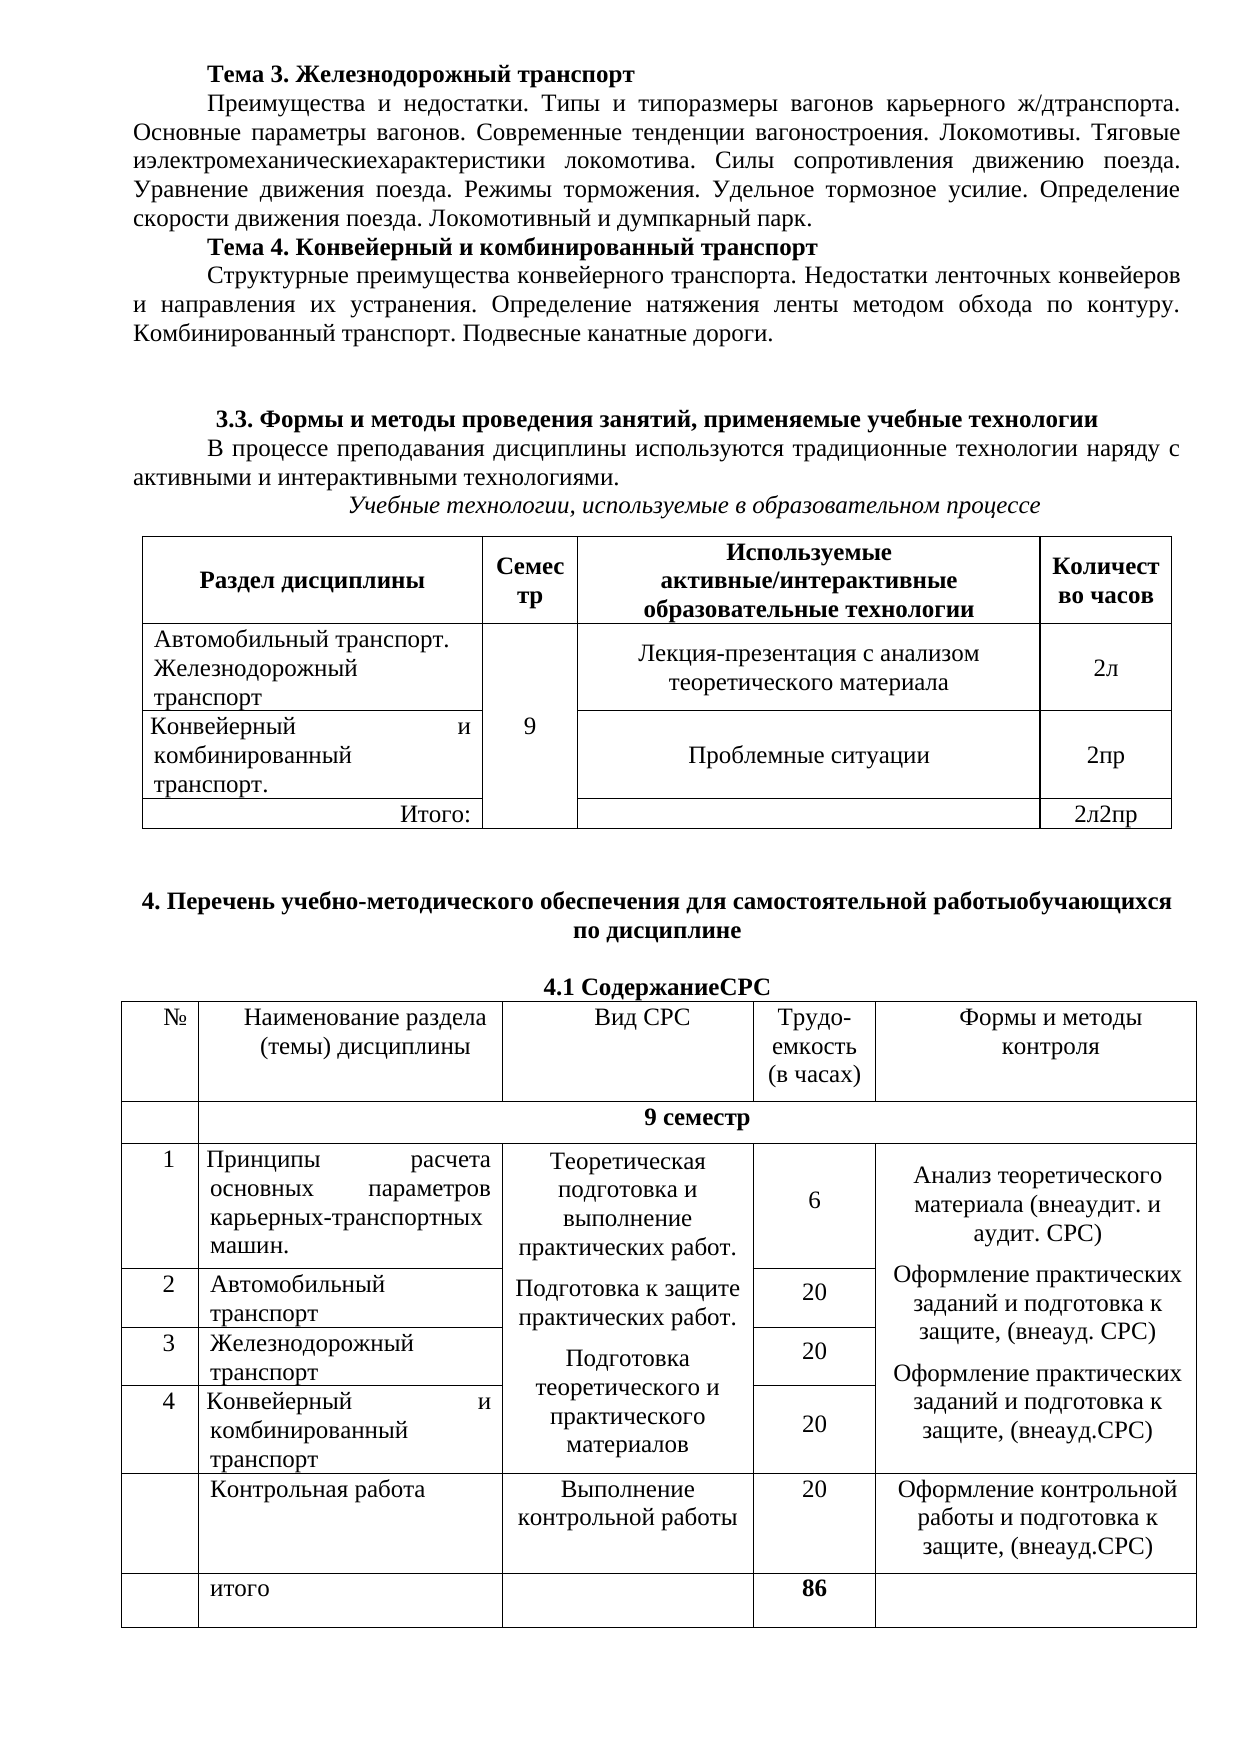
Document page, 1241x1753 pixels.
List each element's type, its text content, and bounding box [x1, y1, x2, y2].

table_header Вид СРС [503, 1002, 753, 1101]
table_cell Проблемные ситуации [578, 711, 1039, 798]
table_cell 2пр [1041, 711, 1171, 798]
table_cell 86 [754, 1574, 875, 1627]
table_cell [503, 1574, 753, 1627]
table_header № [122, 1002, 198, 1101]
text Преимущества и недостатки. Типы и типоразмеры вагонов карьерного ж/дтранспорта. Основные параметры вагонов. Современные тенденции вагоностроения. Локомотивы. Тяговые иэлектромеханическиехарактеристики локомотива. Силы сопротивления движению поезда. Уравнение движения поезда. Режимы торможения. Удельное тормозное усилие. Определение скорости движения поезда. Локомотивный и думпкарный парк. [133, 88, 1181, 232]
table_cell Автомобильный транспорт. Железнодорожный транспорт [143, 624, 482, 710]
table_cell Лекция-презентация с анализом теоретического материала [578, 624, 1039, 710]
table_cell 3 [122, 1328, 198, 1385]
text Учебные технологии, используемые в образовательном процессе [133, 490, 1181, 519]
table_cell 4 [122, 1386, 198, 1473]
text 3.3. Формы и методы проведения занятий, применяемые учебные технологии [133, 404, 1181, 433]
text Тема 4. Конвейерный и комбинированный транспорт [133, 232, 1181, 260]
table_cell 9 [483, 624, 577, 827]
table_cell 1 [122, 1144, 198, 1268]
table_cell Конвейерный и комбинированный транспорт [199, 1386, 502, 1473]
table_cell Теоретическая подготовка и выполнение практических работ. Подготовка к защите практических работ. Подготовка теоретического и практического материалов [503, 1144, 753, 1473]
table_cell 2л [1041, 624, 1171, 710]
table_cell 9 семестр [199, 1102, 1196, 1143]
text 4. Перечень учебно-методического обеспечения для самостоятельной работыобучающихся по дисциплине [133, 886, 1181, 943]
table_cell [122, 1574, 198, 1627]
table_cell 20 [754, 1474, 875, 1572]
text Тема 3. Железнодорожный транспорт [133, 59, 1181, 88]
table_header Используемые активные/интерактивные образовательные технологии [578, 537, 1039, 623]
table_cell 2л2пр [1041, 799, 1171, 827]
text 4.1 СодержаниеСРС [133, 972, 1181, 1001]
table_cell Выполнение контрольной работы [503, 1474, 753, 1572]
table_header Семестр [483, 537, 577, 623]
table_cell 20 [754, 1328, 875, 1385]
table_cell 20 [754, 1386, 875, 1473]
table_cell [122, 1474, 198, 1572]
table_cell Автомобильный транспорт [199, 1269, 502, 1327]
table_cell Оформление контрольной работы и подготовка к защите, (внеауд.СРС) [876, 1474, 1196, 1572]
table_header Раздел дисциплины [143, 537, 482, 623]
text Структурные преимущества конвейерного транспорта. Недостатки ленточных конвейеров и направления их устранения. Определение натяжения ленты методом обхода по контуру. Комбинированный транспорт. Подвесные канатные дороги. [133, 260, 1181, 347]
text В процессе преподавания дисциплины используются традиционные технологии наряду с активными и интерактивными технологиями. [133, 433, 1181, 490]
table_header Наименование раздела (темы) дисциплины [199, 1002, 502, 1101]
table_cell [578, 799, 1039, 827]
table_cell Анализ теоретического материала (внеаудит. и аудит. СРС) Оформление практических заданий и подготовка к защите, (внеауд. СРС) Оформление практических заданий и подготовка к защите, (внеауд.СРС) [876, 1144, 1196, 1473]
table_cell [876, 1574, 1196, 1627]
table_cell Железнодорожный транспорт [199, 1328, 502, 1385]
table_cell Конвейерный и комбинированный транспорт. [143, 711, 482, 798]
table_cell 6 [754, 1144, 875, 1268]
table_cell Контрольная работа [199, 1474, 502, 1572]
table_cell итого [199, 1574, 502, 1627]
table_header Количество часов [1041, 537, 1171, 623]
table_cell 20 [754, 1269, 875, 1327]
table_cell [122, 1102, 198, 1143]
table_cell 2 [122, 1269, 198, 1327]
table_header Трудо-емкость (в часах) [754, 1002, 875, 1101]
table_cell Принципы расчета основных параметров карьерных-транспортных машин. [199, 1144, 502, 1268]
table_header Формы и методы контроля [876, 1002, 1196, 1101]
